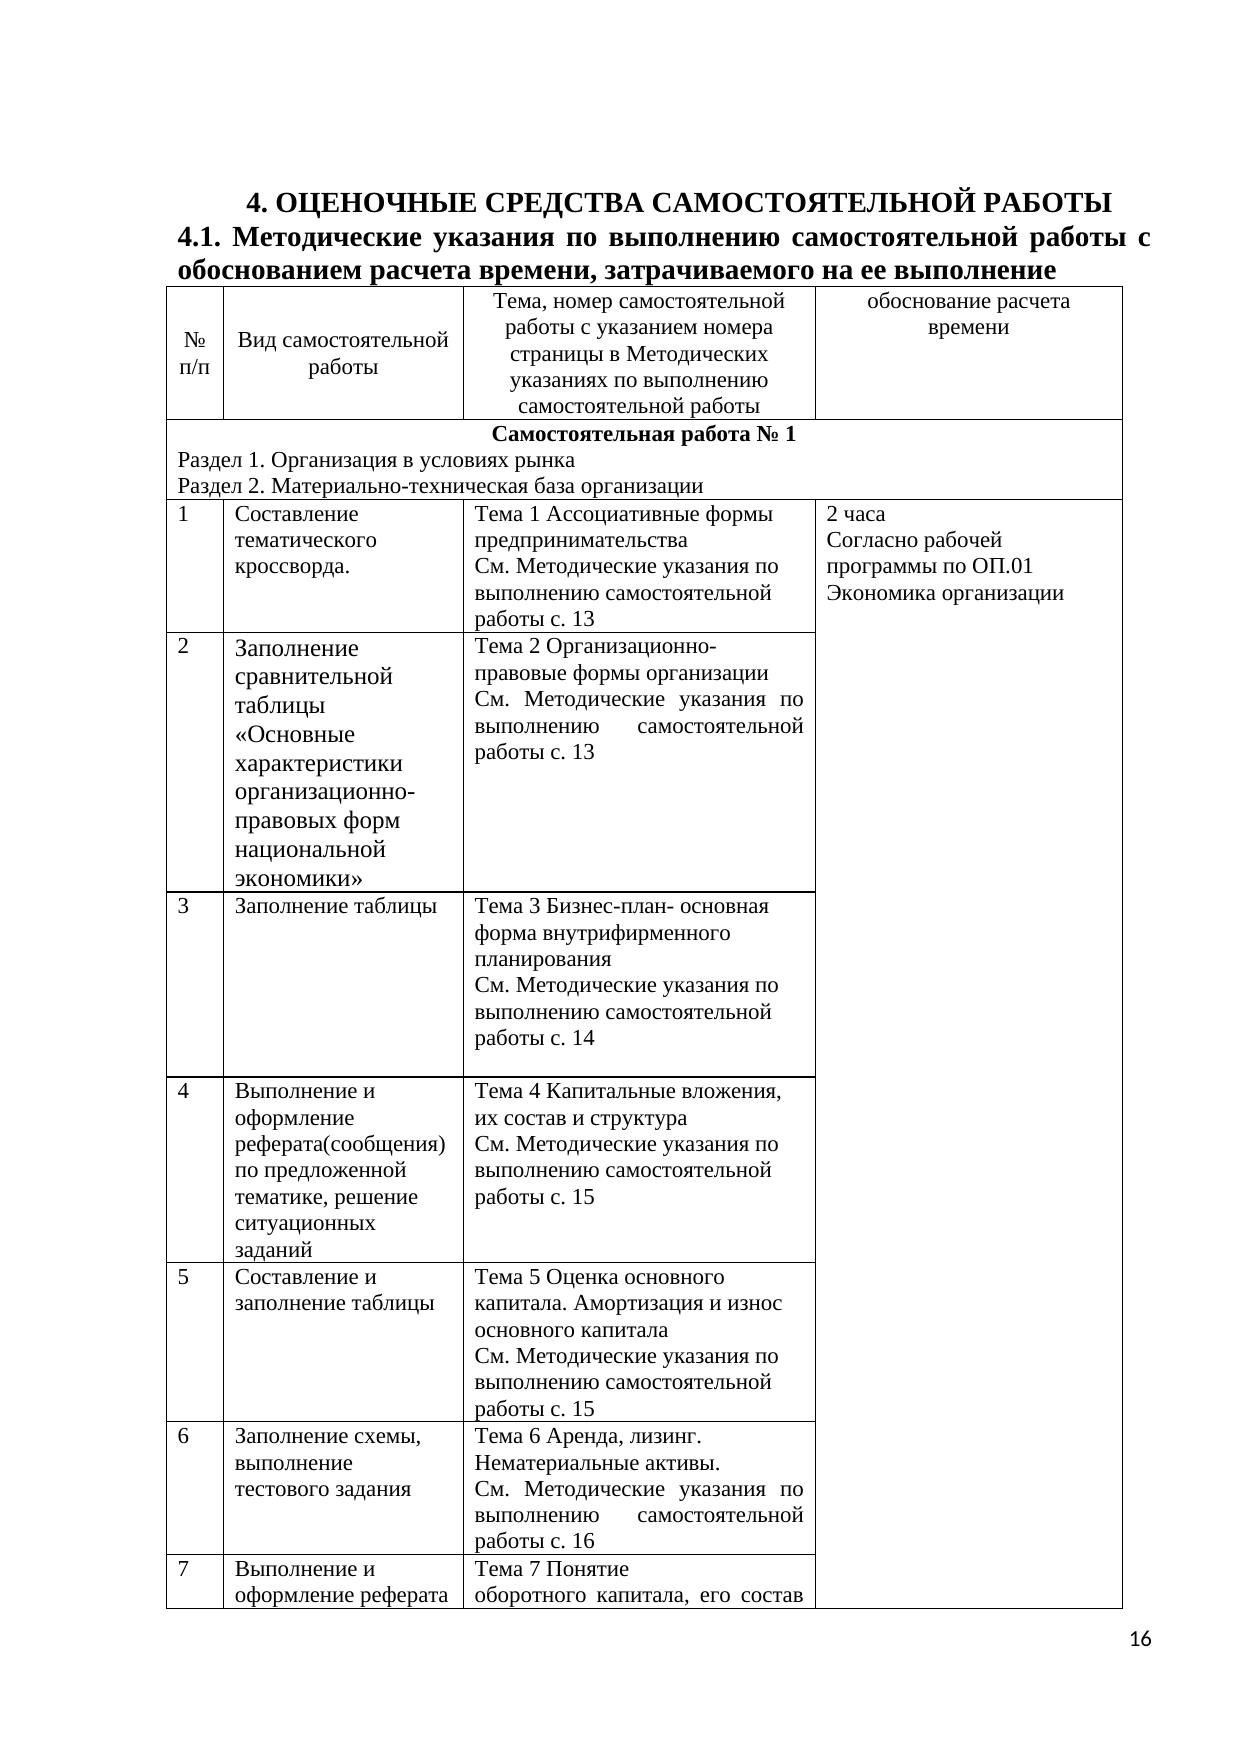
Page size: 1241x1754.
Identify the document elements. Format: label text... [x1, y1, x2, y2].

table_cell Заполнение сравнительной таблицы «Основные характеристики организационно-правовых форм национальной экономики» [224, 633, 463, 891]
table_cell Заполнение таблицы [224, 893, 463, 1076]
table_cell Тема 1 Ассоциативные формы предпринимательства См. Методические указания по выполнению самостоятельной работы с. 13 [464, 500, 815, 632]
table_cell Тема 5 Оценка основного капитала. Амортизация и износ основного капитала См. Методические указания по выполнению самостоятельной работы с. 15 [464, 1263, 815, 1421]
table_cell Самостоятельная работа № 1 Раздел 1. Организация в условиях рынка Раздел 2. Материально-техническая база организации [167, 420, 1122, 499]
table_cell 3 [167, 893, 223, 1076]
table_header Тема, номер самостоятельной работы с указанием номера страницы в Методических указаниях по выполнению самостоятельной работы [464, 287, 815, 419]
table_cell 1 [167, 500, 223, 632]
table_cell 4 [167, 1078, 223, 1262]
table_header обоснование расчета времени [816, 287, 1122, 419]
table_cell Заполнение схемы, выполнение тестового задания [224, 1422, 463, 1554]
table_cell Составление и заполнение таблицы [224, 1263, 463, 1421]
table_cell Тема 2 Организационно-правовые формы организации См. Методические указания по выполнению самостоятельной работы с. 13 [464, 633, 815, 891]
table_header Вид самостоятельной работы [224, 287, 463, 419]
table_cell 2 часа Согласно рабочей программы по ОП.01 Экономика организации [816, 500, 1122, 1608]
subtitle 4. ОЦЕНОЧНЫЕ СРЕДСТВА САМОСТОЯТЕЛЬНОЙ РАБОТЫ [177, 185, 1152, 219]
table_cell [464, 1555, 815, 1608]
table_cell Составление тематического кроссворда. [224, 500, 463, 632]
table_header № п/п [167, 287, 223, 419]
table_cell 6 [167, 1422, 223, 1554]
table_cell Тема 6 Аренда, лизинг. Нематериальные активы. См. Методические указания по выполнению самостоятельной работы с. 16 [464, 1422, 815, 1554]
table_cell Тема 4 Капитальные вложения, их состав и структура См. Методические указания по выполнению самостоятельной работы с. 15 [464, 1078, 815, 1262]
table_cell Тема 3 Бизнес-план- основная форма внутрифирменного планирования См. Методические указания по выполнению самостоятельной работы с. 14 [464, 893, 815, 1076]
table_cell 5 [167, 1263, 223, 1421]
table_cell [224, 1555, 463, 1608]
table_cell 7 [167, 1555, 223, 1608]
text 4.1. Методические указания по выполнению самостоятельной работы с обоснованием расчета времени, затрачиваемого на ее выполнение [177, 219, 1152, 286]
table_cell 2 [167, 633, 223, 891]
table_cell Выполнение и оформление реферата(сообщения) по предложенной тематике, решение ситуационных заданий [224, 1078, 463, 1262]
